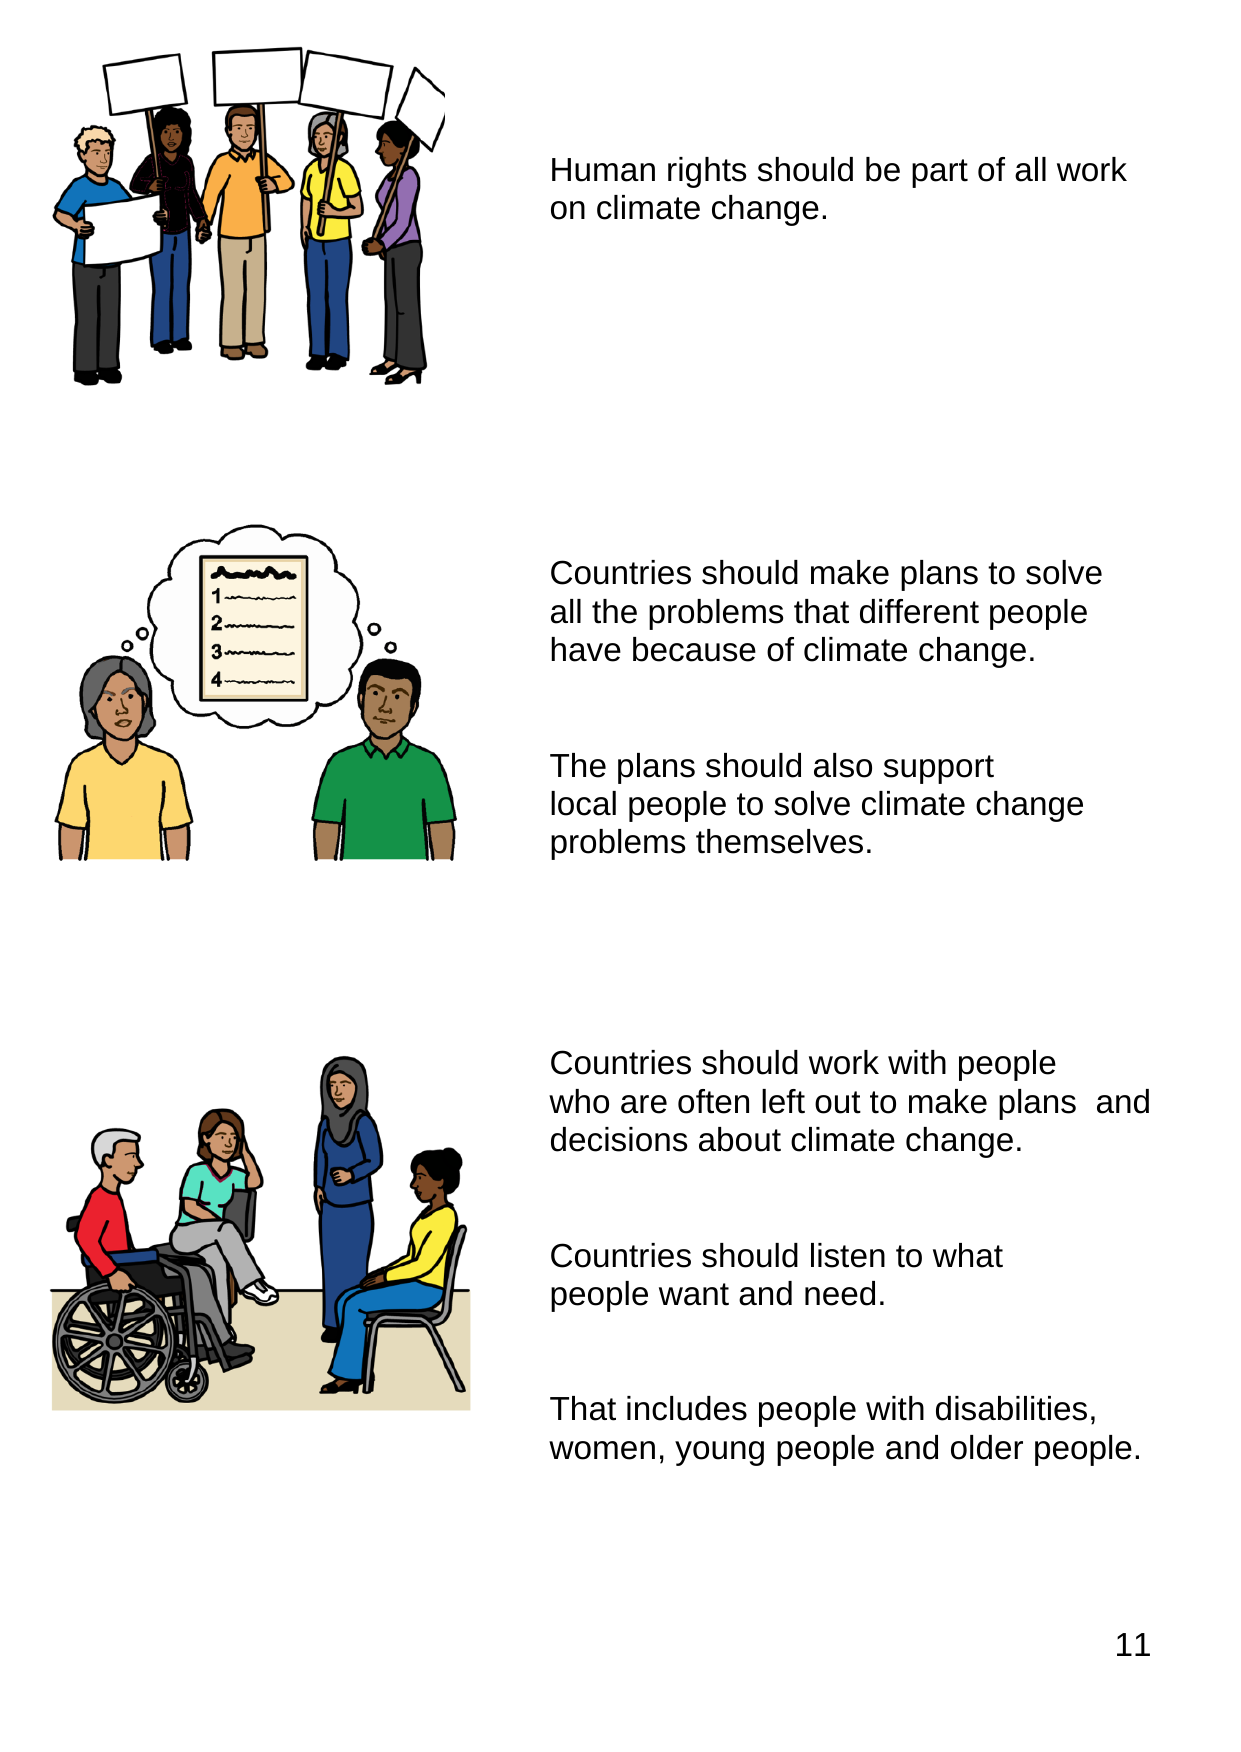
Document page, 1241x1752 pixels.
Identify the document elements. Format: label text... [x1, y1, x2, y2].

text That includes people with disabilities, women, young people and older people. [549, 1389, 1152, 1466]
text Countries should make plans to solve all the problems that different people have because of climate change. [549, 553, 1152, 669]
picture [48, 42, 445, 412]
text Countries should listen to what people want and need. [549, 1236, 1152, 1312]
picture [46, 1052, 477, 1414]
text Human rights should be part of all work on climate change. [549, 150, 1152, 227]
picture [52, 522, 460, 874]
text Countries should work with people who are often left out to make plans and decisions about climate change. [549, 1043, 1152, 1159]
text The plans should also support local people to solve climate change problems themselves. [549, 746, 1152, 861]
